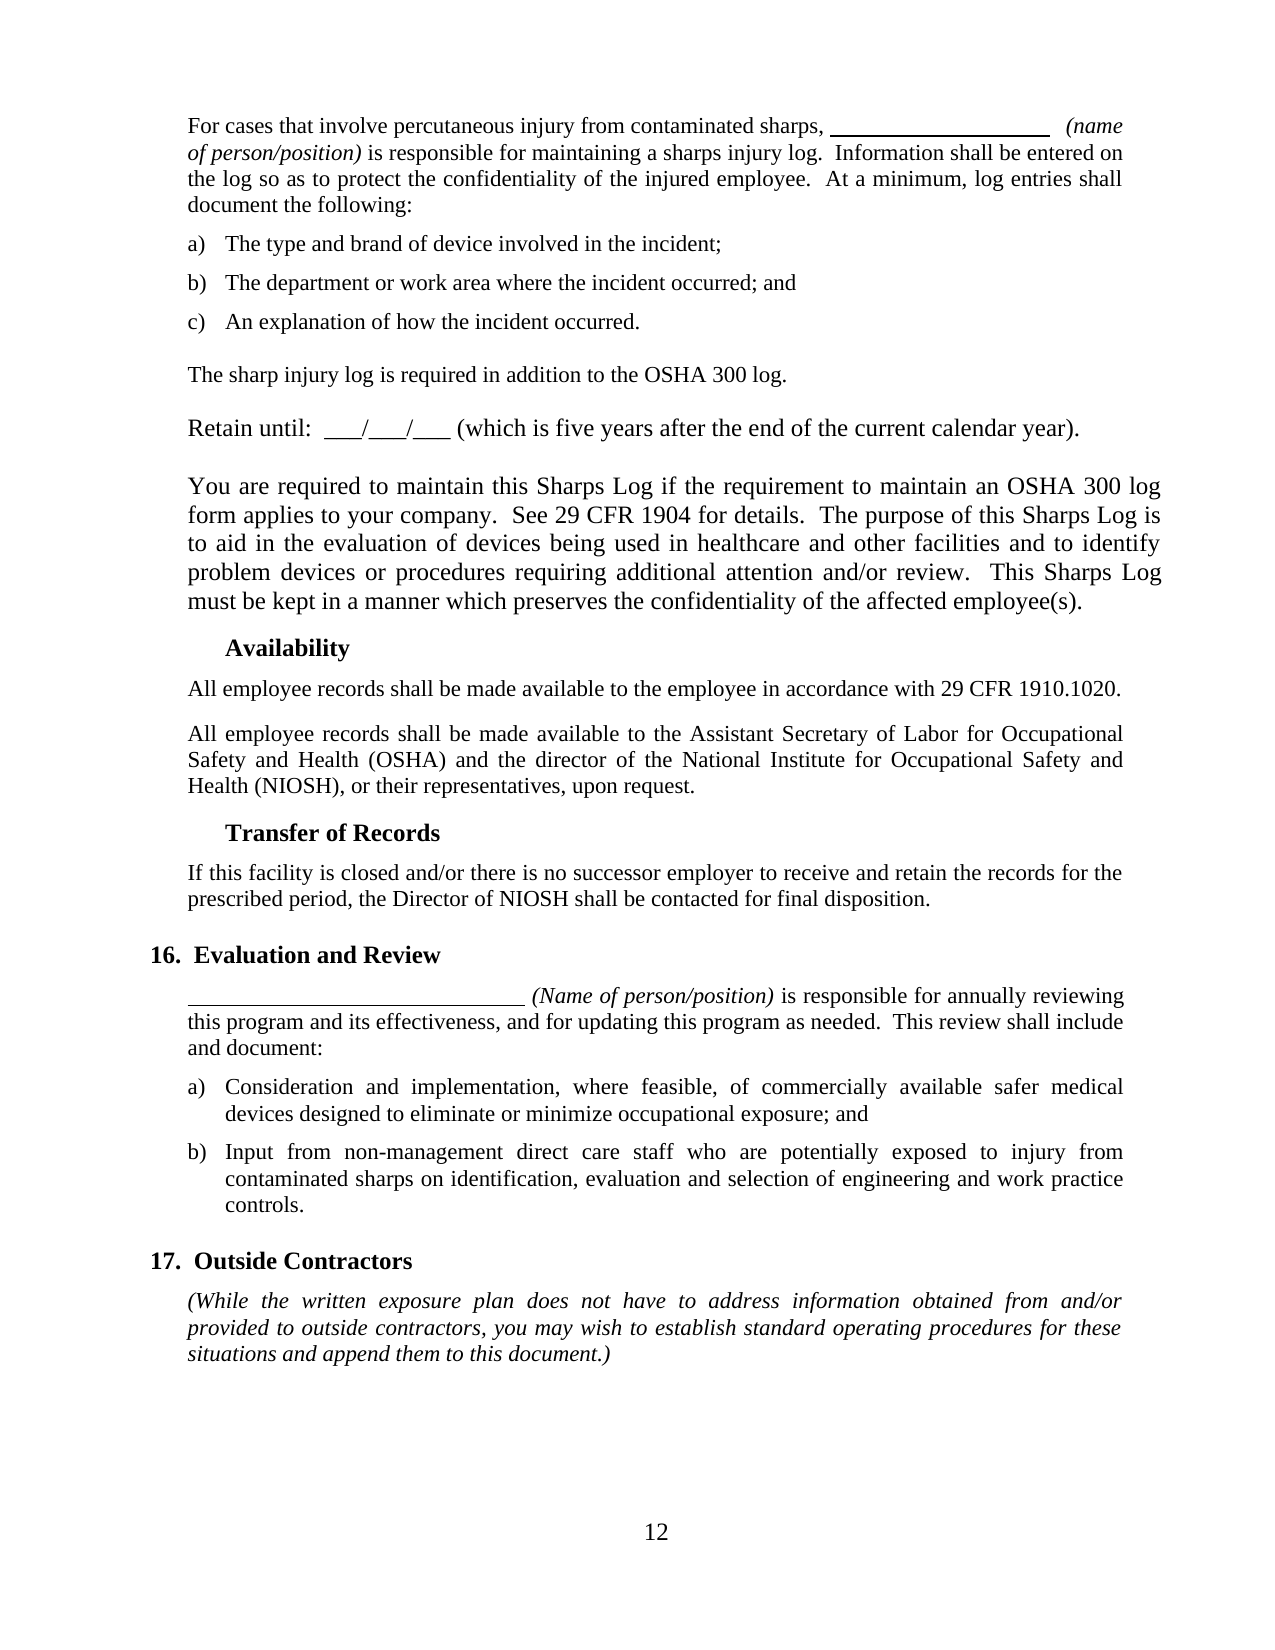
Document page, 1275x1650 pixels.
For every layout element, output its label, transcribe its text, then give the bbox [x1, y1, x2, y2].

text Retain until: ___/___/___ (which is five years after the end of the current calendar year). [187, 413, 1162, 442]
text Availability [225, 633, 1125, 662]
text For cases that involve percutaneous injury from contaminated sharps, (name of person/position) is responsible for maintaining a sharps injury log. Information shall be entered on the log so as to protect the confidentiality of the injured employee. At a minimum, log entries shall document the following: [187, 112, 1125, 218]
text 16. Evaluation and Review [150, 940, 1125, 969]
text The sharp injury log is required in addition to the OSHA 300 log. [187, 361, 1162, 387]
text 17. Outside Contractors [150, 1246, 1125, 1275]
list The type and brand of device involved in the incident; [187, 230, 1125, 257]
text (Name of person/position) is responsible for annually reviewing this program and its effectiveness, and for updating this program as needed. This review shall include and document: [187, 982, 1125, 1061]
text Transfer of Records [187, 818, 1125, 846]
text You are required to maintain this Sharps Log if the requirement to maintain an OSHA 300 log form applies to your company. See 29 CFR 1904 for details. The purpose of this Sharps Log is to aid in the evaluation of devices being used in healthcare and other facilities and to identify problem devices or procedures requiring additional attention and/or review. This Sharps Log must be kept in a manner which preserves the confidentiality of the affected employee(s). [187, 471, 1162, 615]
list Consideration and implementation, where feasible, of commercially available safer medical devices designed to eliminate or minimize occupational exposure; and [187, 1073, 1125, 1126]
list The department or work area where the incident occurred; and [187, 269, 1125, 296]
list An explanation of how the incident occurred. [187, 308, 1125, 334]
text (While the written exposure plan does not have to address information obtained from and/or provided to outside contractors, you may wish to establish standard operating procedures for these situations and append them to this document.) [187, 1287, 1125, 1367]
list Input from non-management direct care staff who are potentially exposed to injury from contaminated sharps on identification, evaluation and selection of engineering and work practice controls. [187, 1138, 1125, 1217]
text All employee records shall be made available to the employee in accordance with 29 CFR 1910.1020. [187, 675, 1125, 701]
text All employee records shall be made available to the Assistant Secretary of Labor for Occupational Safety and Health (OSHA) and the director of the National Institute for Occupational Safety and Health (NIOSH), or their representatives, upon request. [187, 720, 1125, 799]
text If this facility is closed and/or there is no successor employer to receive and retain the records for the prescribed period, the Director of NIOSH shall be contacted for final disposition. [187, 859, 1125, 912]
